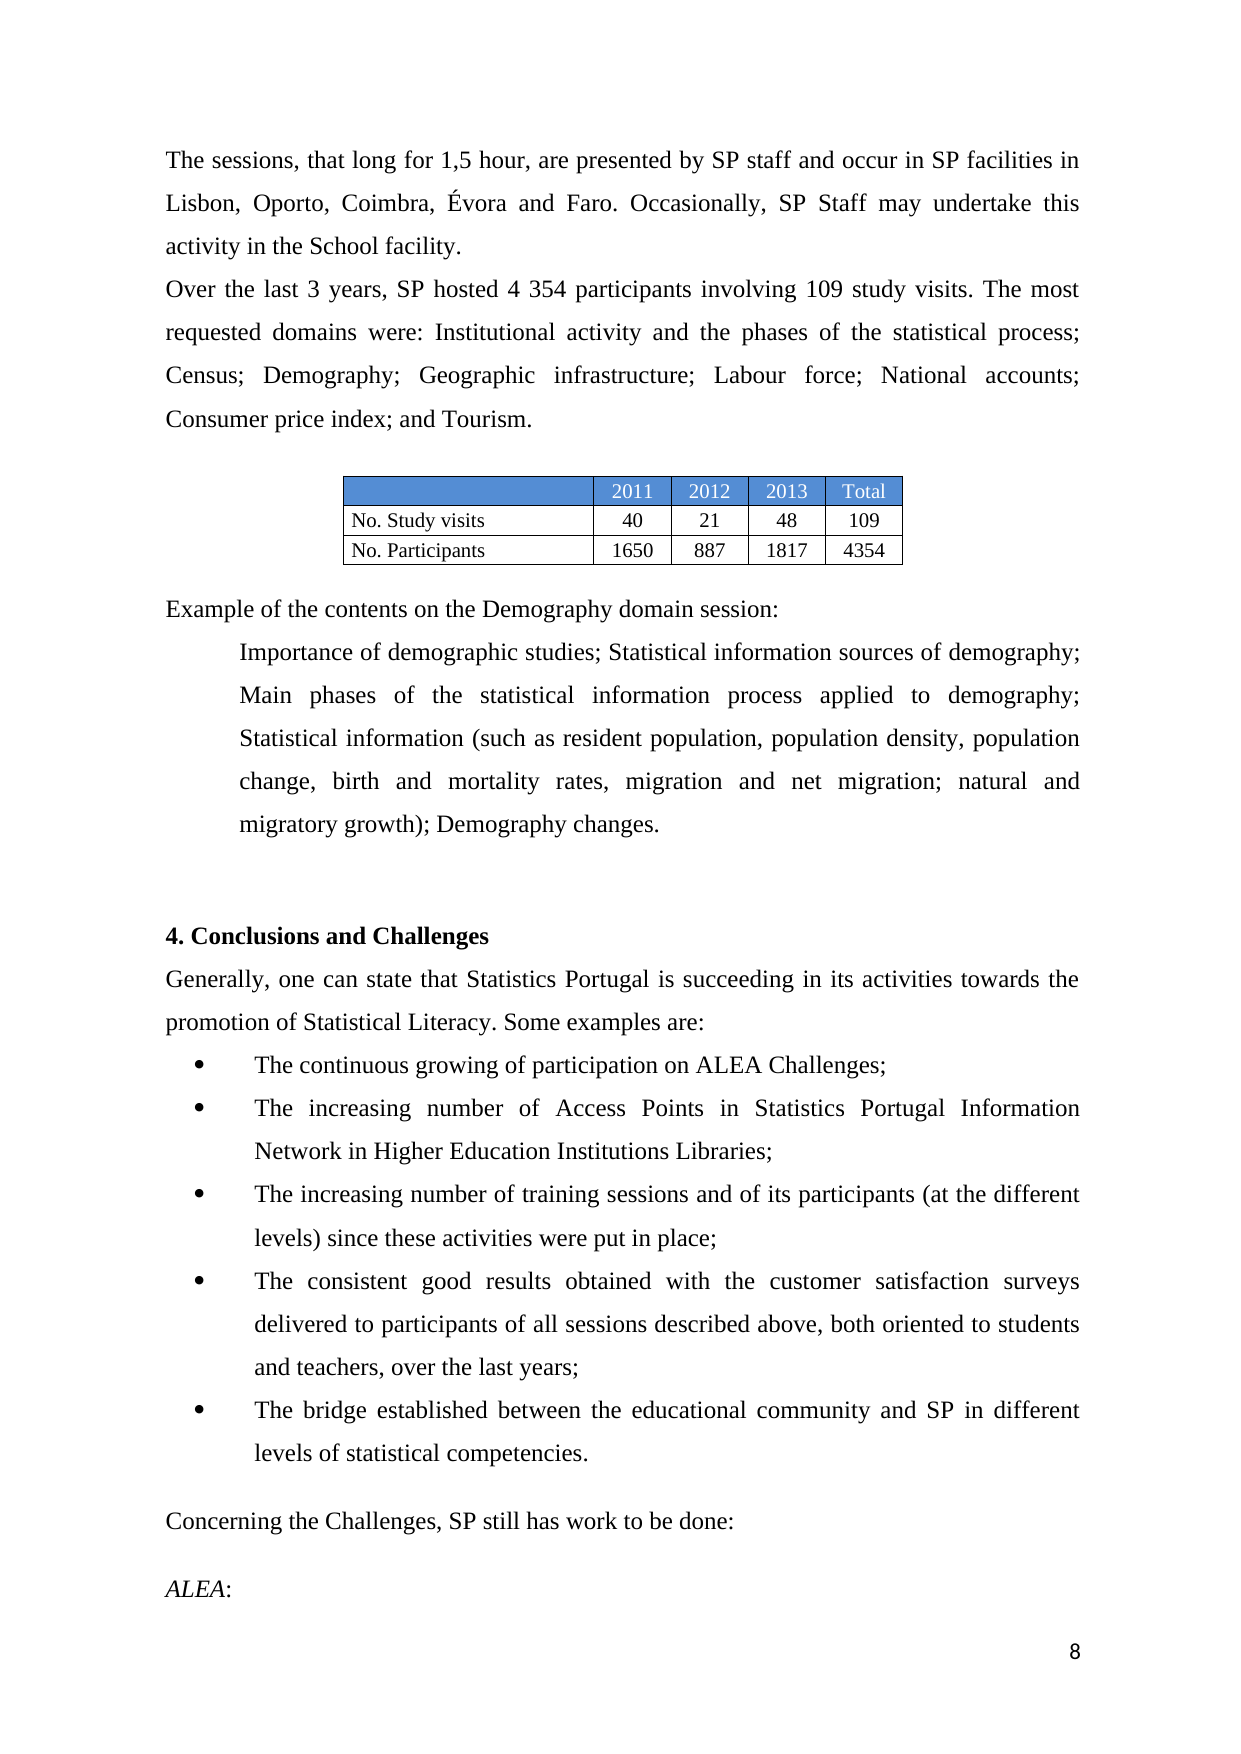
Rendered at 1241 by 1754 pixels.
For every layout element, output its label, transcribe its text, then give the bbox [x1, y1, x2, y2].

text Example of the contents on the Demography domain session: [165, 594, 1081, 623]
table_cell 21 [672, 506, 748, 534]
text Over the last 3 years, SP hosted 4 354 participants involving 109 study visits. The most requested domains were: Institutional activity and the phases of the statistical process; Census; Demography; Geographic infrastructure; Labour force; National accounts; Consumer price index; and Tourism. [165, 274, 1081, 432]
table_cell No. Participants [344, 536, 593, 564]
table_cell 4354 [826, 536, 902, 564]
table_cell No. Study visits [344, 506, 593, 534]
list Concerning the Challenges, SP still has work to be done: [165, 1506, 1081, 1535]
text The sessions, that long for 1,5 hour, are presented by SP staff and occur in SP facilities in Lisbon, Oporto, Coimbra, Évora and Faro. Occasionally, SP Staff may undertake this activity in the School facility. [165, 145, 1081, 260]
text Importance of demographic studies; Statistical information sources of demography; Main phases of the statistical information process applied to demography; Statistical information (such as resident population, population density, population change, birth and mortality rates, migration and net migration; natural and migratory growth); Demography changes. [239, 637, 1081, 838]
table_cell 1650 [594, 536, 671, 564]
table_cell 48 [749, 506, 825, 534]
list 4. Conclusions and Challenges [165, 921, 1081, 949]
list The consistent good results obtained with the customer satisfaction surveys delivered to participants of all sessions described above, both oriented to students and teachers, over the last years; [195, 1266, 1081, 1381]
list The bridge established between the educational community and SP in different levels of statistical competencies. [195, 1395, 1081, 1467]
list ALEA: [165, 1574, 1081, 1603]
table_cell 40 [594, 506, 671, 534]
list Generally, one can state that Statistics Portugal is succeeding in its activities towards the promotion of Statistical Literacy. Some examples are: [165, 964, 1081, 1036]
table_header [344, 477, 593, 505]
table_cell 109 [826, 506, 902, 534]
list The increasing number of Access Points in Statistics Portugal Information Network in Higher Education Institutions Libraries; [195, 1093, 1081, 1165]
table_header 2012 [672, 477, 748, 505]
table_header Total [826, 477, 902, 505]
table_header 2013 [749, 477, 825, 505]
list The increasing number of training sessions and of its participants (at the different levels) since these activities were put in place; [195, 1179, 1081, 1251]
table_cell 887 [672, 536, 748, 564]
table_cell 1817 [749, 536, 825, 564]
list The continuous growing of participation on ALEA Challenges; [195, 1050, 1081, 1079]
table_header 2011 [594, 477, 671, 505]
